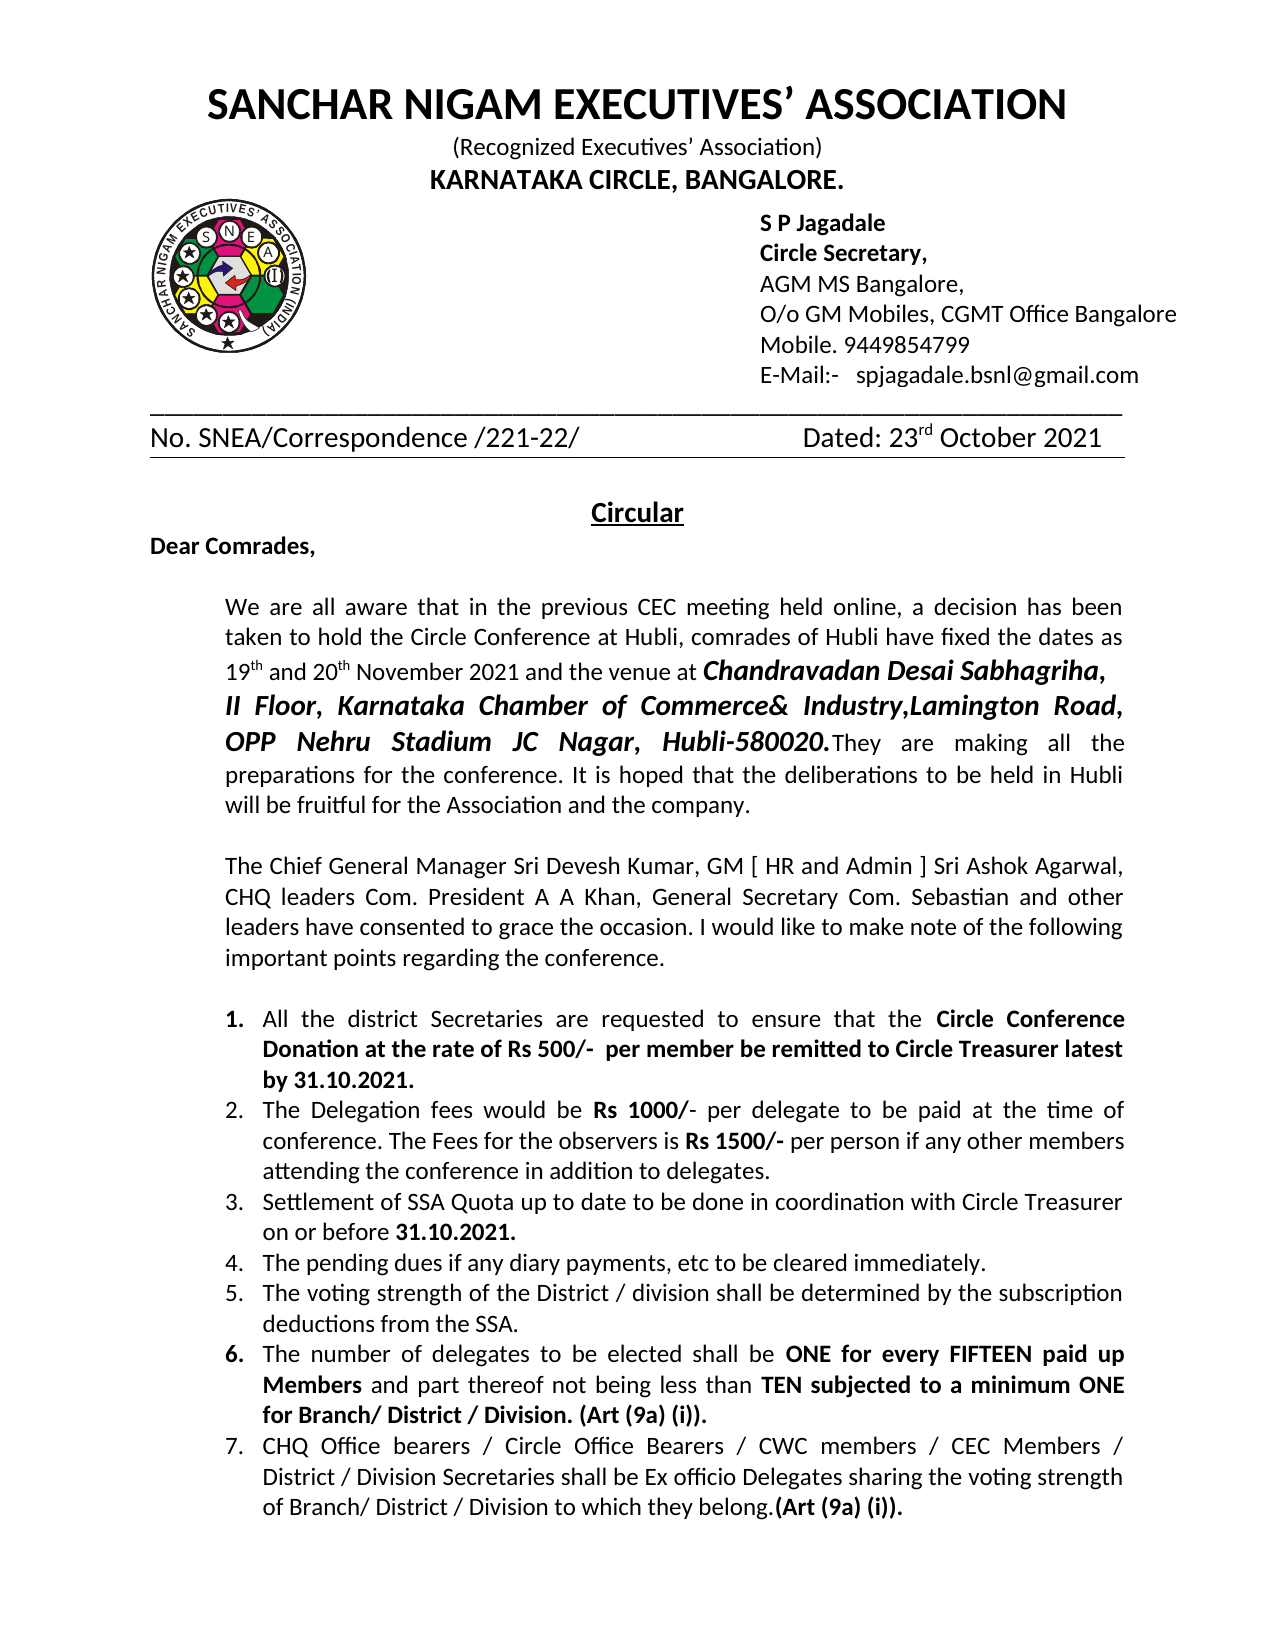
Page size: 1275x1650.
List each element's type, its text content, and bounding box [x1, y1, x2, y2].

list The Delegation fees would be Rs 1000/- per delegate to be paid at the time of conference. The Fees for the observers is Rs 1500/- per person if any other members attending the conference in addition to delegates. [225, 1094, 1125, 1186]
text Circular [150, 494, 1125, 530]
title (Recognized Executives’ Association) [150, 131, 1125, 161]
list The voting strength of the District / division shall be determined by the subscription deductions from the SSA. [225, 1278, 1125, 1339]
list Settlement of SSA Quota up to date to be done in coordination with Circle Treasurer on or before 31.10.2021. [225, 1186, 1125, 1247]
list CHQ Office bearers / Circle Office Bearers / CWC members / CEC Members / District / Division Secretaries shall be Ex officio Delegates sharing the voting strength of Branch/ District / Division to which they belong.(Art (9a) (i)). [225, 1430, 1125, 1522]
text KARNATAKA CIRCLE, BANGALORE. [150, 161, 1125, 197]
list The pending dues if any diary payments, etc to be cleared immediately. [225, 1247, 1125, 1278]
text Dear Comrades, [150, 530, 1125, 560]
list The number of delegates to be elected shall be ONE for every FIFTEEN paid up Members and part thereof not being less than TEN subjected to a minimum ONE for Branch/ District / Division. (Art (9a) (i)). [225, 1339, 1125, 1430]
list The Chief General Manager Sri Devesh Kumar, GM [ HR and Admin ] Sri Ashok Agarwal, CHQ leaders Com. President A A Khan, General Secretary Com. Sebastian and other leaders have consented to grace the occasion. I would like to make note of the following important points regarding the conference. [225, 850, 1125, 972]
text ___________________________________________________________________ [150, 384, 1125, 419]
list All the district Secretaries are requested to ensure that the Circle Conference Donation at the rate of Rs 500/- per member be remitted to Circle Treasurer latest by 31.10.2021. [225, 1003, 1125, 1094]
title SANCHAR NIGAM EXECUTIVES’ ASSOCIATION [150, 75, 1125, 131]
list II Floor, Karnataka Chamber of Commerce& Industry,Lamington Road, OPP Nehru Stadium JC Nagar, Hubli-580020.They are making all the preparations for the conference. It is hoped that the deliberations to be held in Hubli will be fruitful for the Association and the company. [225, 687, 1125, 820]
text No. SNEA/Correspondence /221-22/ Dated: 23rd October 2021 [150, 419, 1125, 457]
list We are all aware that in the previous CEC meeting held online, a decision has been taken to hold the Circle Conference at Hubli, comrades of Hubli have fixed the dates as 19th and 20th November 2021 and the venue at Chandravadan Desai Sabhagriha, [225, 591, 1125, 687]
